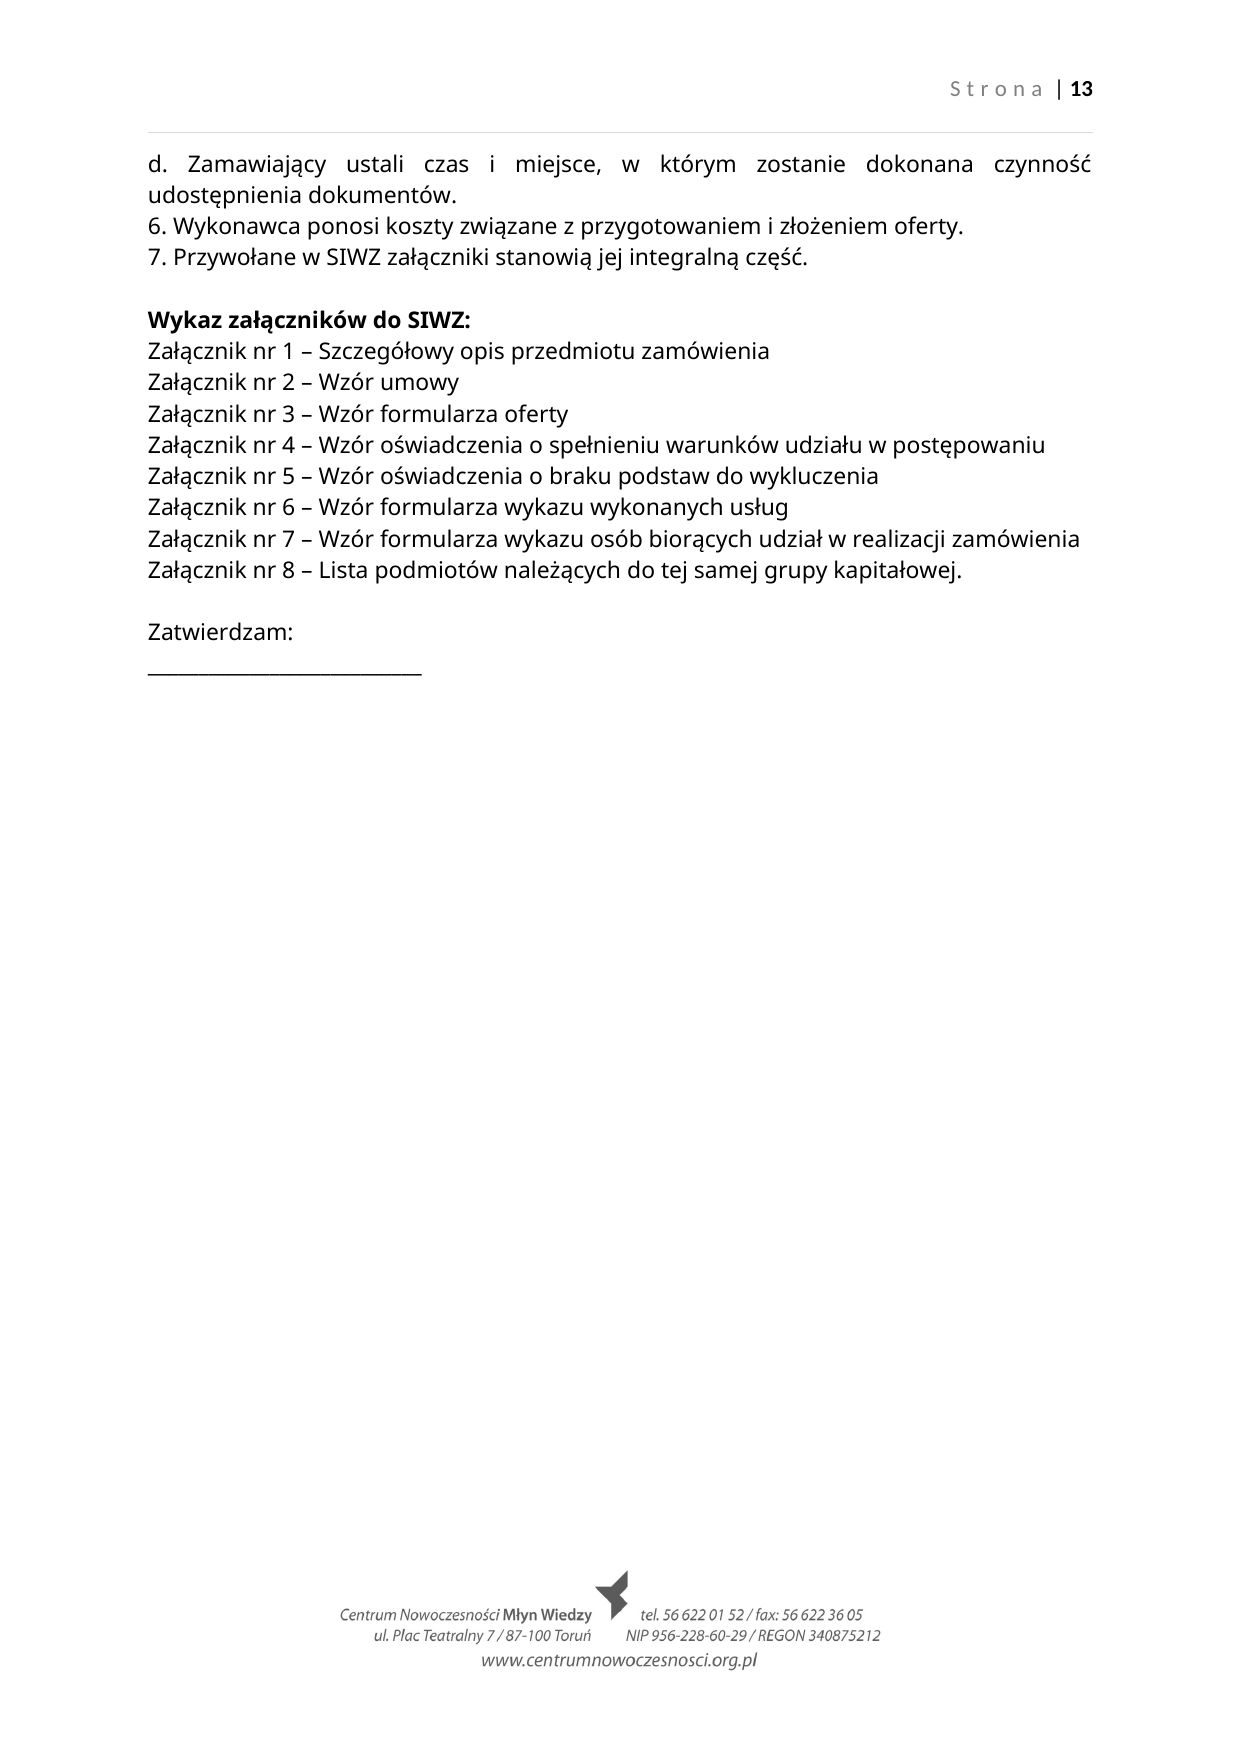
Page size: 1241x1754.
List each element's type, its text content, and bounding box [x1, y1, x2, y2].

text 6. Wykonawca ponosi koszty związane z przygotowaniem i złożeniem oferty. [148, 210, 1093, 241]
text Załącznik nr 6 – Wzór formularza wykazu wykonanych usług [148, 491, 1093, 523]
text d. Zamawiający ustali czas i miejsce, w którym zostanie dokonana czynność udostępnienia dokumentów. [148, 148, 1093, 210]
text Wykaz załączników do SIWZ: [148, 304, 1093, 335]
text Załącznik nr 1 – Szczegółowy opis przedmiotu zamówienia [148, 335, 1093, 366]
text ___________________________ [148, 648, 1093, 679]
text Załącznik nr 7 – Wzór formularza wykazu osób biorących udział w realizacji zamówienia [148, 523, 1093, 554]
text 7. Przywołane w SIWZ załączniki stanowią jej integralną część. [148, 241, 1093, 273]
text Załącznik nr 3 – Wzór formularza oferty [148, 398, 1093, 429]
text Zatwierdzam: [148, 616, 1093, 648]
text Załącznik nr 2 – Wzór umowy [148, 366, 1093, 398]
text Załącznik nr 5 – Wzór oświadczenia o braku podstaw do wykluczenia [148, 460, 1093, 491]
text Załącznik nr 8 – Lista podmiotów należących do tej samej grupy kapitałowej. [148, 554, 1093, 585]
picture [147, 1558, 1092, 1681]
text Załącznik nr 4 – Wzór oświadczenia o spełnieniu warunków udziału w postępowaniu [148, 429, 1093, 460]
